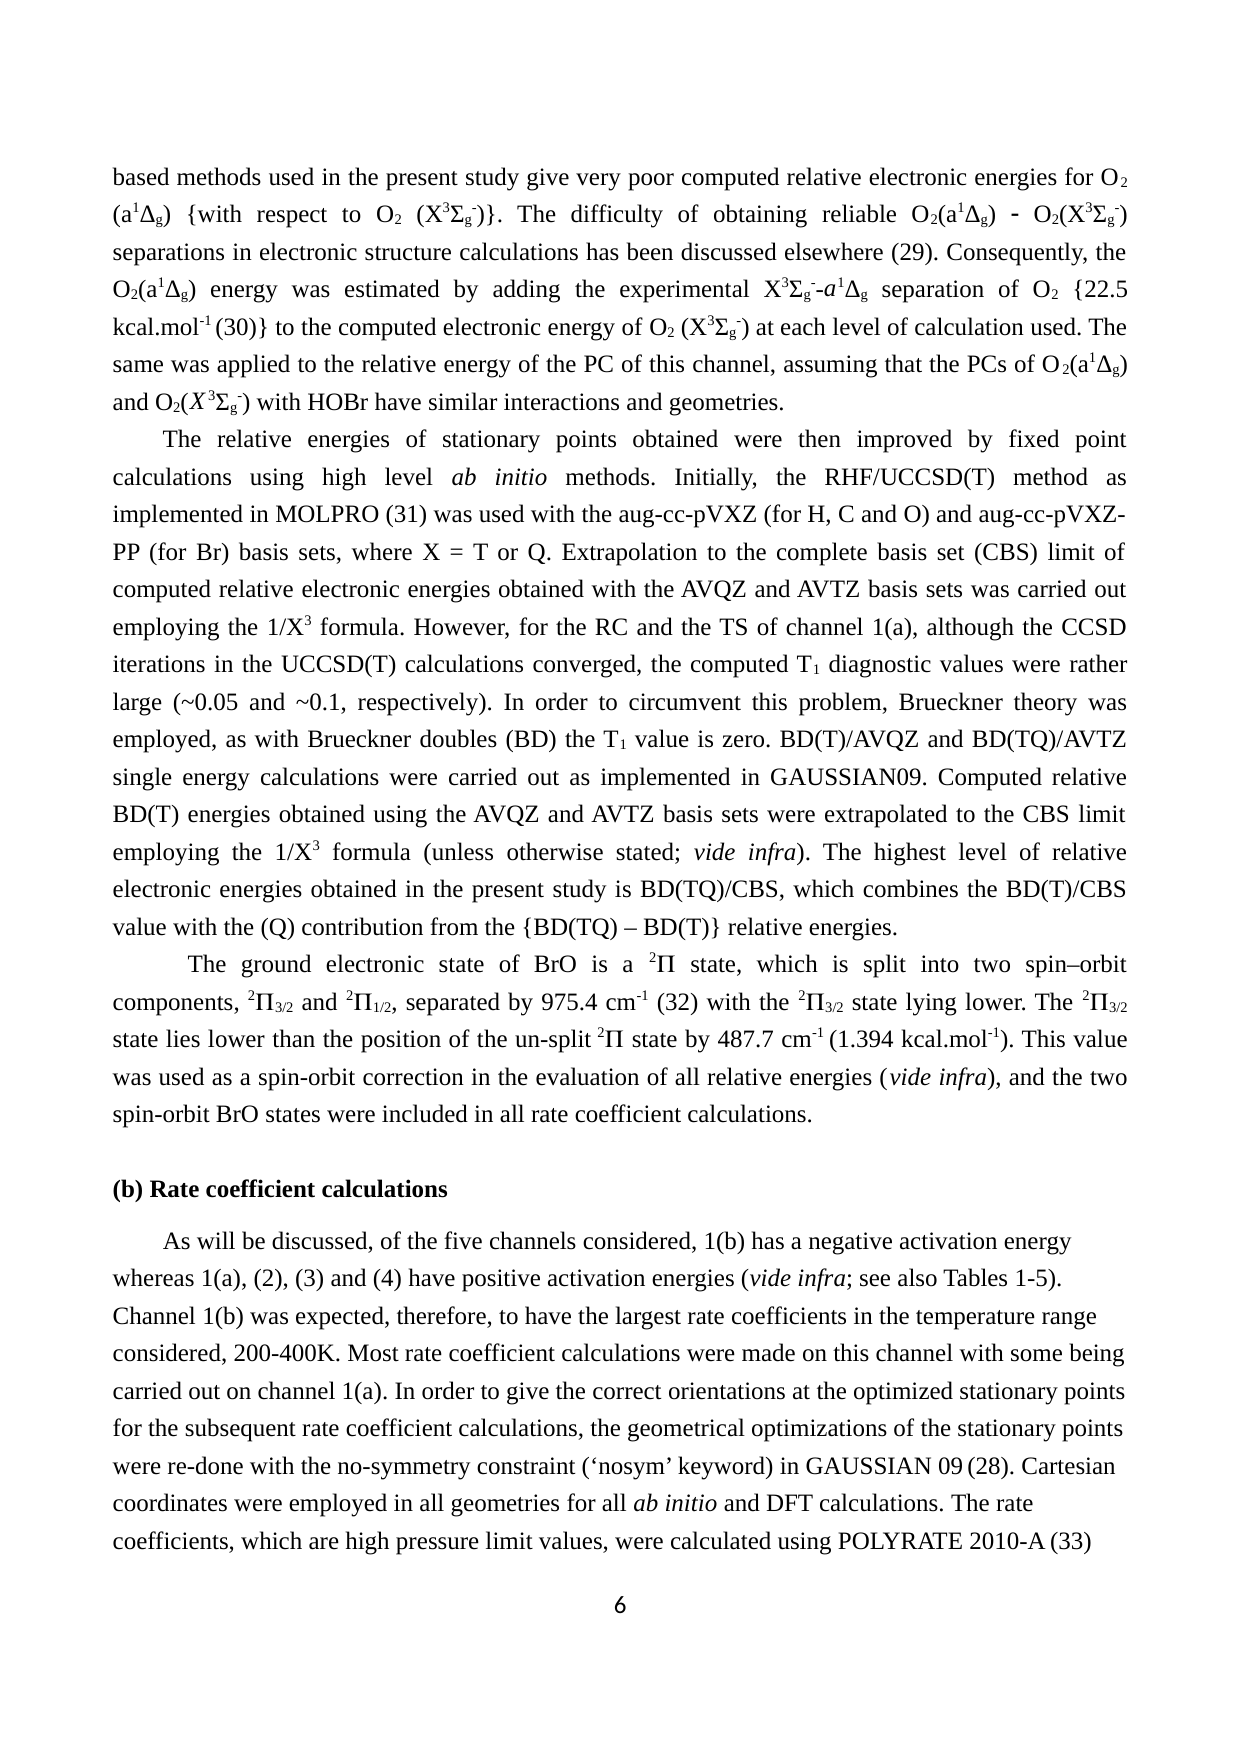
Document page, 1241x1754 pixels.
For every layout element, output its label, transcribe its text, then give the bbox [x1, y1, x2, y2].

text The relative energies of stationary points obtained were then improved by fixed point calculations using high level ab initio methods. Initially, the RHF/UCCSD(T) method as implemented in MOLPRO (31) was used with the aug-cc-pVXZ (for H, C and O) and aug-cc-pVXZ-PP (for Br) basis sets, where X = T or Q. Extrapolation to the complete basis set (CBS) limit of computed relative electronic energies obtained with the AVQZ and AVTZ basis sets was carried out employing the 1/X3 formula. However, for the RC and the TS of channel 1(a), although the CCSD iterations in the UCCSD(T) calculations converged, the computed T1 diagnostic values were rather large (~0.05 and ~0.1, respectively). In order to circumvent this problem, Brueckner theory was employed, as with Brueckner doubles (BD) the T1 value is zero. BD(T)/AVQZ and BD(TQ)/AVTZ single energy calculations were carried out as implemented in GAUSSIAN09. Computed relative BD(T) energies obtained using the AVQZ and AVTZ basis sets were extrapolated to the CBS limit employing the 1/X3 formula (unless otherwise stated; vide infra). The highest level of relative electronic energies obtained in the present study is BD(TQ)/CBS, which combines the BD(T)/CBS value with the (Q) contribution from the {BD(TQ) – BD(T)} relative energies. [112, 420, 1128, 945]
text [112, 157, 1128, 420]
text The ground electronic state of BrO is a 2 state, which is split into two spin–orbit components, 23/2 and 21/2, separated by 975.4 cm-1 (32) with the 23/2 state lying lower. The 23/2 state lies lower than the position of the un-split 2 state by 487.7 cm-1 (1.394 kcal.mol-1). This value was used as a spin-orbit correction in the evaluation of all relative energies (vide infra), and the two spin-orbit BrO states were included in all rate coefficient calculations. [112, 945, 1128, 1132]
text (b) Rate coefficient calculations [112, 1170, 1128, 1207]
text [112, 1222, 1128, 1559]
